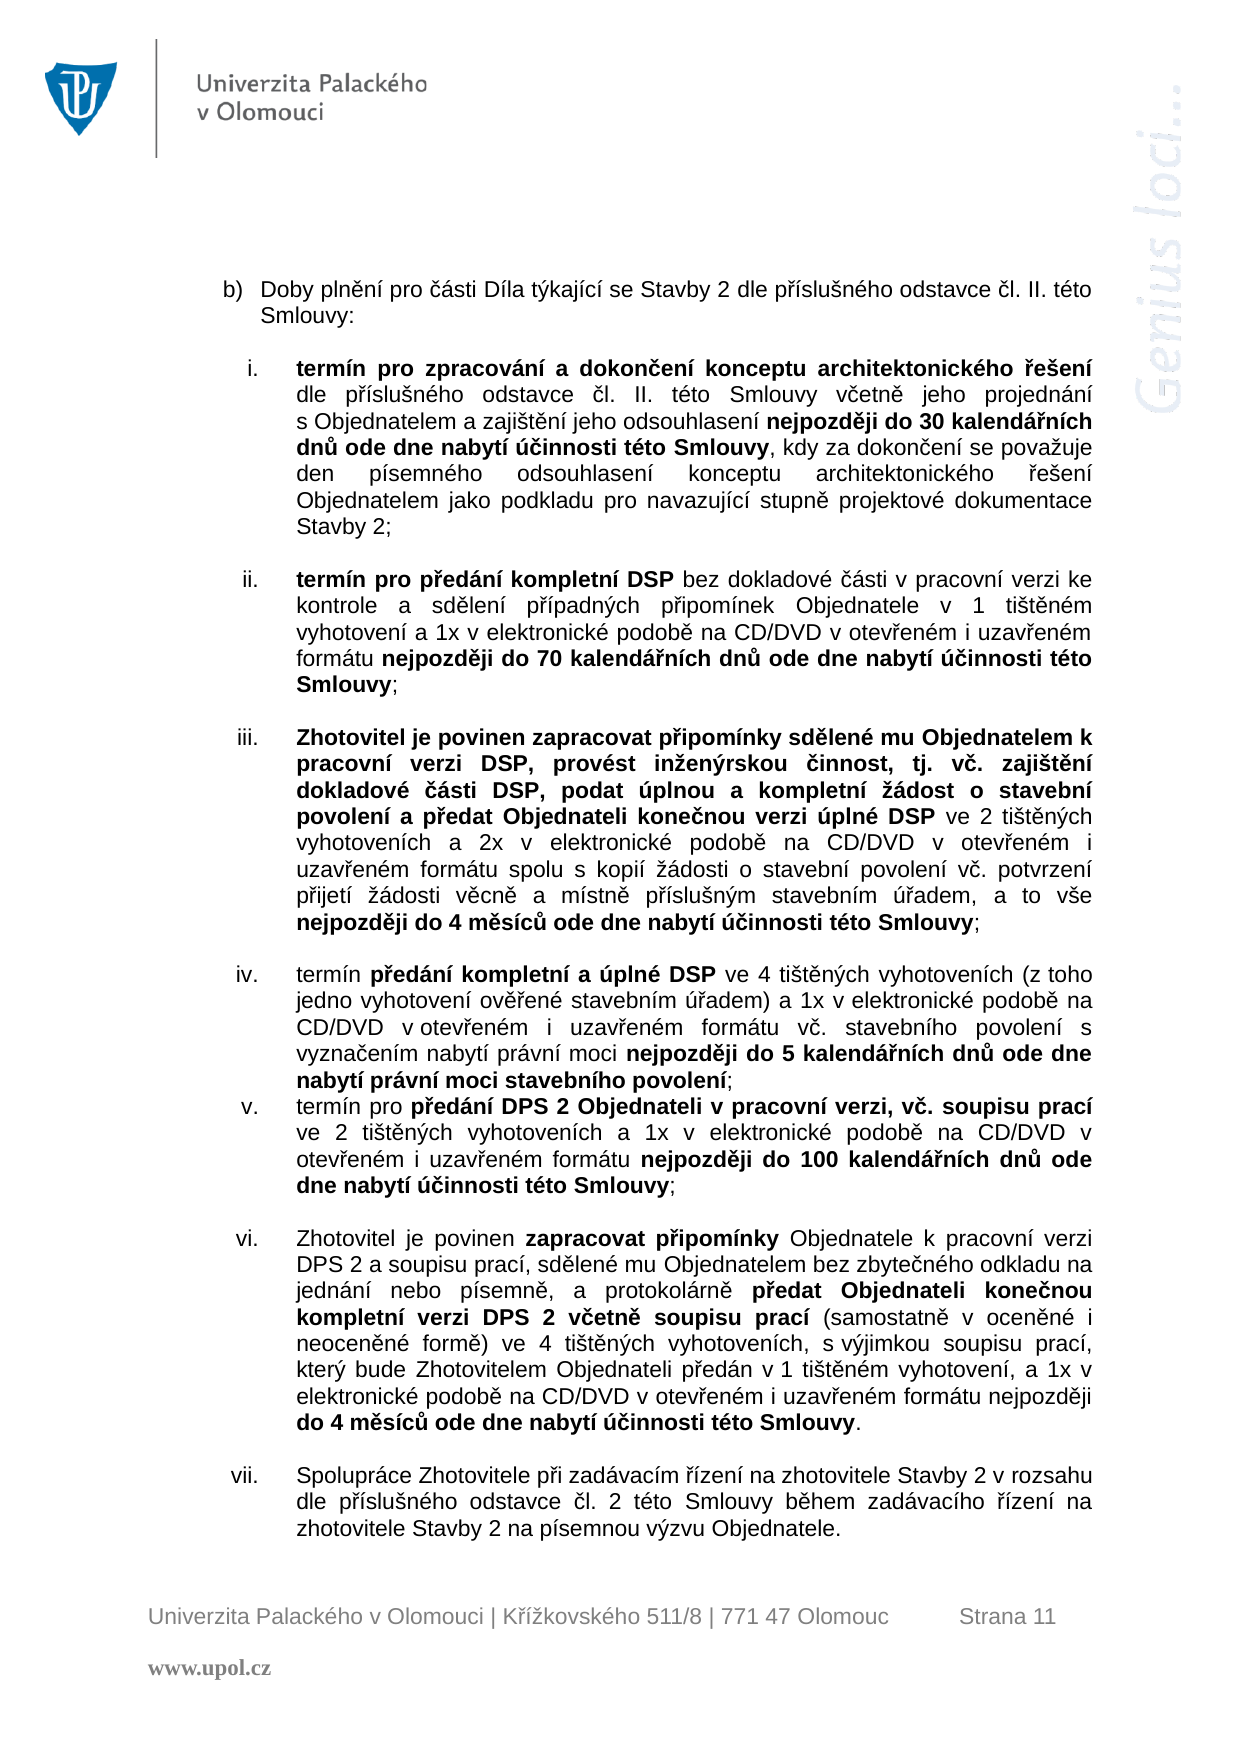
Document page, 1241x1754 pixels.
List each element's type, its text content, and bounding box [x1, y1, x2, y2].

list Doby plnění pro části Díla týkající se Stavby 2 dle příslušného odstavce čl. II. této Smlouvy: [223, 104, 1093, 329]
list termín pro předání DPS 2 Objednateli v pracovní verzi, vč. soupisu prací ve 2 tištěných vyhotoveních a 1x v elektronické podobě na CD/DVD v otevřeném i uzavřeném formátu nejpozději do 100 kalendářních dnů ode dne nabytí účinnosti této Smlouvy; [258, 1093, 1093, 1198]
list Zhotovitel je povinen zapracovat připomínky sdělené mu Objednatelem k pracovní verzi DSP, provést inženýrskou činnost, tj. vč. zajištění dokladové části DSP, podat úplnou a kompletní žádost o stavební povolení a předat Objednateli konečnou verzi úplné DSP ve 2 tištěných vyhotoveních a 2x v elektronické podobě na CD/DVD v otevřeném i uzavřeném formátu spolu s kopií žádosti o stavební povolení vč. potvrzení přijetí žádosti věcně a místně příslušným stavebním úřadem, a to vše nejpozději do 4 měsíců ode dne nabytí účinnosti této Smlouvy; [258, 724, 1093, 935]
picture [45, 39, 427, 158]
list Zhotovitel je povinen zapracovat připomínky Objednatele k pracovní verzi DPS 2 a soupisu prací, sdělené mu Objednatelem bez zbytečného odkladu na jednání nebo písemně, a protokolárně předat Objednateli konečnou kompletní verzi DPS 2 včetně soupisu prací (samostatně v oceněné i neoceněné formě) ve 4 tištěných vyhotoveních, s výjimkou soupisu prací, který bude Zhotovitelem Objednateli předán v 1 tištěném vyhotovení, a 1x v elektronické podobě na CD/DVD v otevřeném i uzavřeném formátu nejpozději do 4 měsíců ode dne nabytí účinnosti této Smlouvy. [258, 1225, 1093, 1436]
list Spolupráce Zhotovitele při zadávacím řízení na zhotovitele Stavby 2 v rozsahu dle příslušného odstavce čl. 2 této Smlouvy během zadávacího řízení na zhotovitele Stavby 2 na písemnou výzvu Objednatele. [258, 1462, 1093, 1541]
list termín předání kompletní a úplné DSP ve 4 tištěných vyhotoveních (z toho jedno vyhotovení ověřené stavebním úřadem) a 1x v elektronické podobě na CD/DVD v otevřeném i uzavřeném formátu vč. stavebního povolení s vyznačením nabytí právní moci nejpozději do 5 kalendářních dnů ode dne nabytí právní moci stavebního povolení; [258, 961, 1093, 1093]
picture [1132, 85, 1181, 413]
list termín pro předání kompletní DSP bez dokladové části v pracovní verzi ke kontrole a sdělení případných připomínek Objednatele v 1 tištěném vyhotovení a 1x v elektronické podobě na CD/DVD v otevřeném i uzavřeném formátu nejpozději do 70 kalendářních dnů ode dne nabytí účinnosti této Smlouvy; [258, 566, 1093, 698]
list termín pro zpracování a dokončení konceptu architektonického řešení dle příslušného odstavce čl. II. této Smlouvy včetně jeho projednání s Objednatelem a zajištění jeho odsouhlasení nejpozději do 30 kalendářních dnů ode dne nabytí účinnosti této Smlouvy, kdy za dokončení se považuje den písemného odsouhlasení konceptu architektonického řešení Objednatelem jako podkladu pro navazující stupně projektové dokumentace Stavby 2; [258, 355, 1093, 539]
